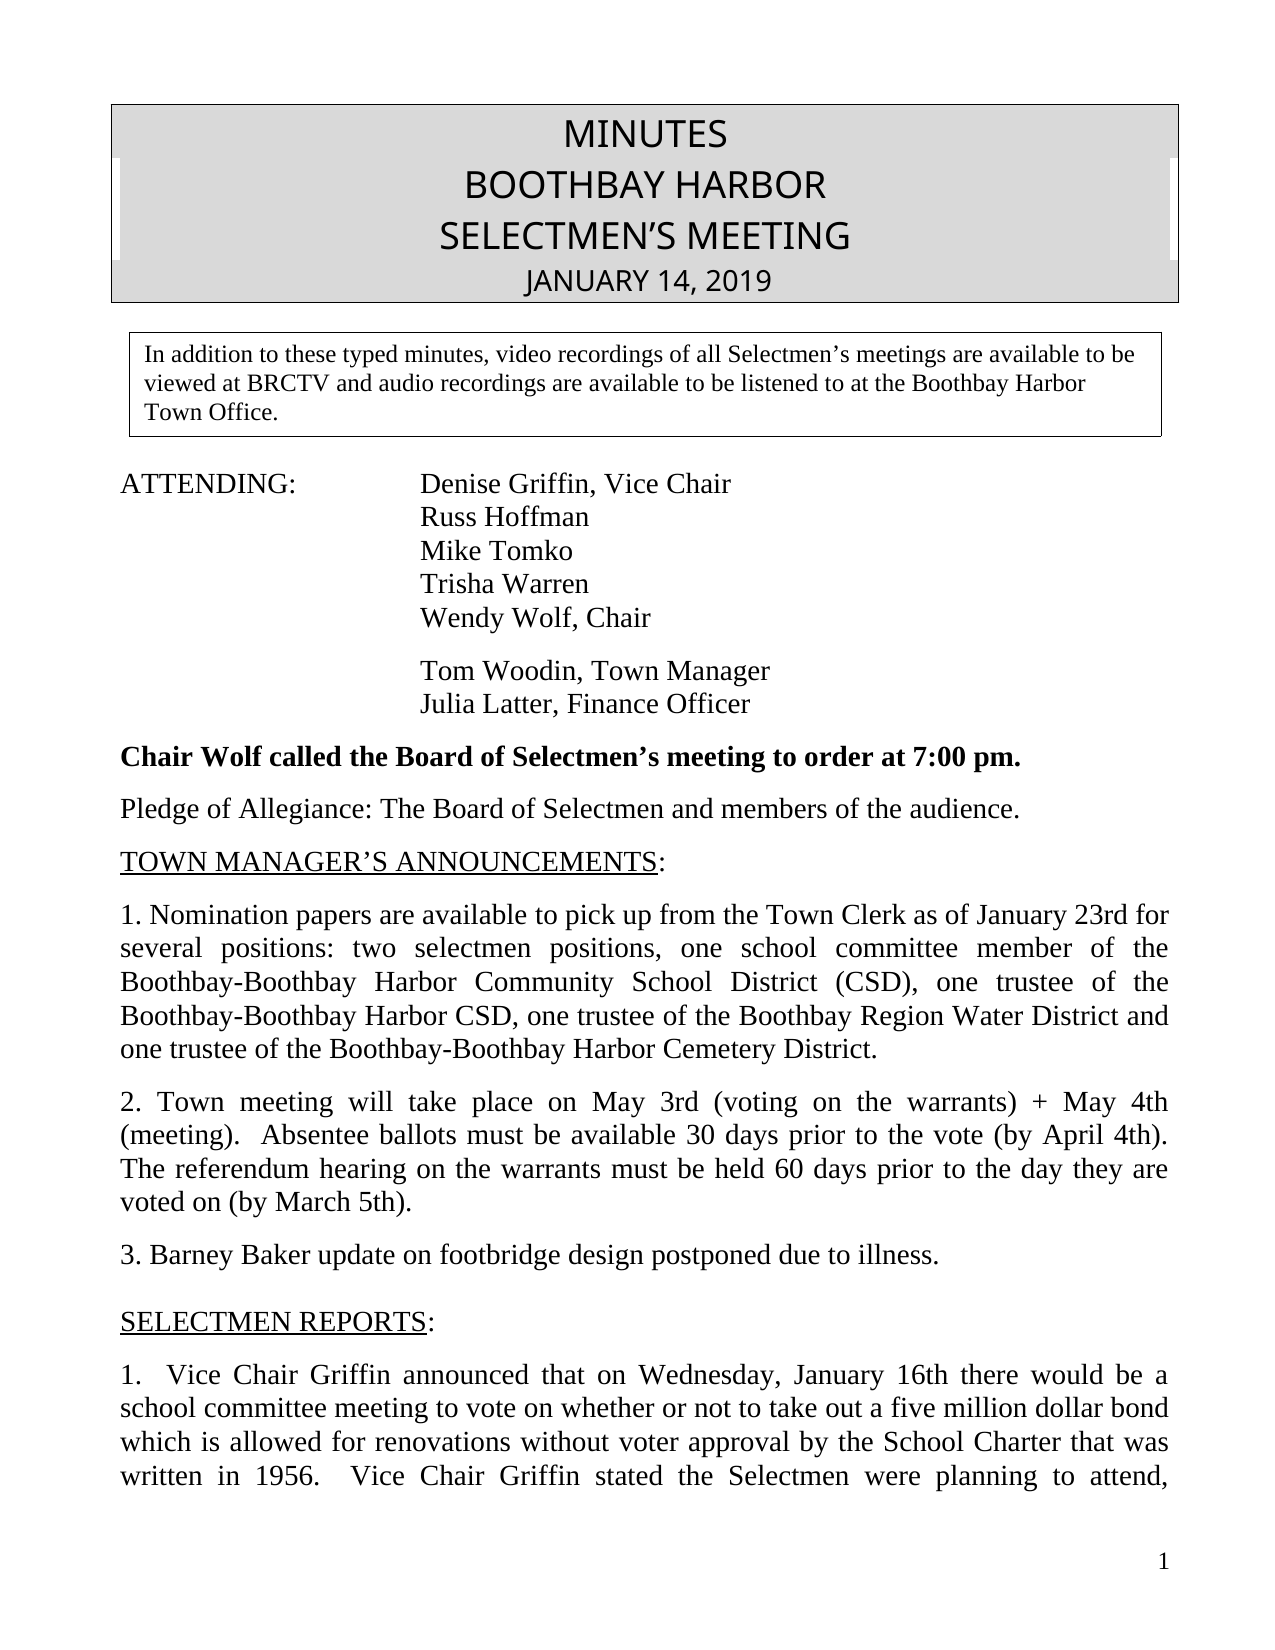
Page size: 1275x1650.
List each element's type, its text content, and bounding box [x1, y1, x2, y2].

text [120, 1357, 1170, 1491]
text Tom Woodin, Town Manager [120, 653, 1170, 686]
text Mike Tomko [120, 533, 1170, 566]
text Wendy Wolf, Chair [120, 600, 1170, 633]
text BOOTHBAY HARBOR [120, 158, 1170, 209]
text 2. Town meeting will take place on May 3rd (voting on the warrants) + May 4th (meeting). Absentee ballots must be available 30 days prior to the vote (by April 4th). The referendum hearing on the warrants must be held 60 days prior to the day they are voted on (by March 5th). [120, 1084, 1170, 1218]
text MINUTES [112, 105, 1178, 158]
text TOWN MANAGER’S ANNOUNCEMENTS: [120, 844, 1170, 878]
text 1. Nomination papers are available to pick up from the Town Clerk as of January 23rd for several positions: two selectmen positions, one school committee member of the Boothbay-Boothbay Harbor Community School District (CSD), one trustee of the Boothbay-Boothbay Harbor CSD, one trustee of the Boothbay Region Water District and one trustee of the Boothbay-Boothbay Harbor Cemetery District. [120, 897, 1170, 1065]
text JANUARY 14, 2019 [112, 257, 1178, 302]
text ATTENDING: Denise Griffin, Vice Chair [120, 466, 1170, 499]
text Pledge of Allegiance: The Board of Selectmen and members of the audience. [120, 792, 1170, 825]
text SELECTMEN REPORTS: [120, 1304, 1170, 1338]
text SELECTMEN’S MEETING [120, 209, 1170, 257]
text Julia Latter, Finance Officer [120, 686, 1170, 720]
text Trisha Warren [345, 566, 1170, 600]
text 3. Barney Baker update on footbridge design postponed due to illness. [120, 1237, 1170, 1271]
text Russ Hoffman [120, 499, 1170, 533]
text Chair Wolf called the Board of Selectmen’s meeting to order at 7:00 pm. [120, 739, 1170, 772]
